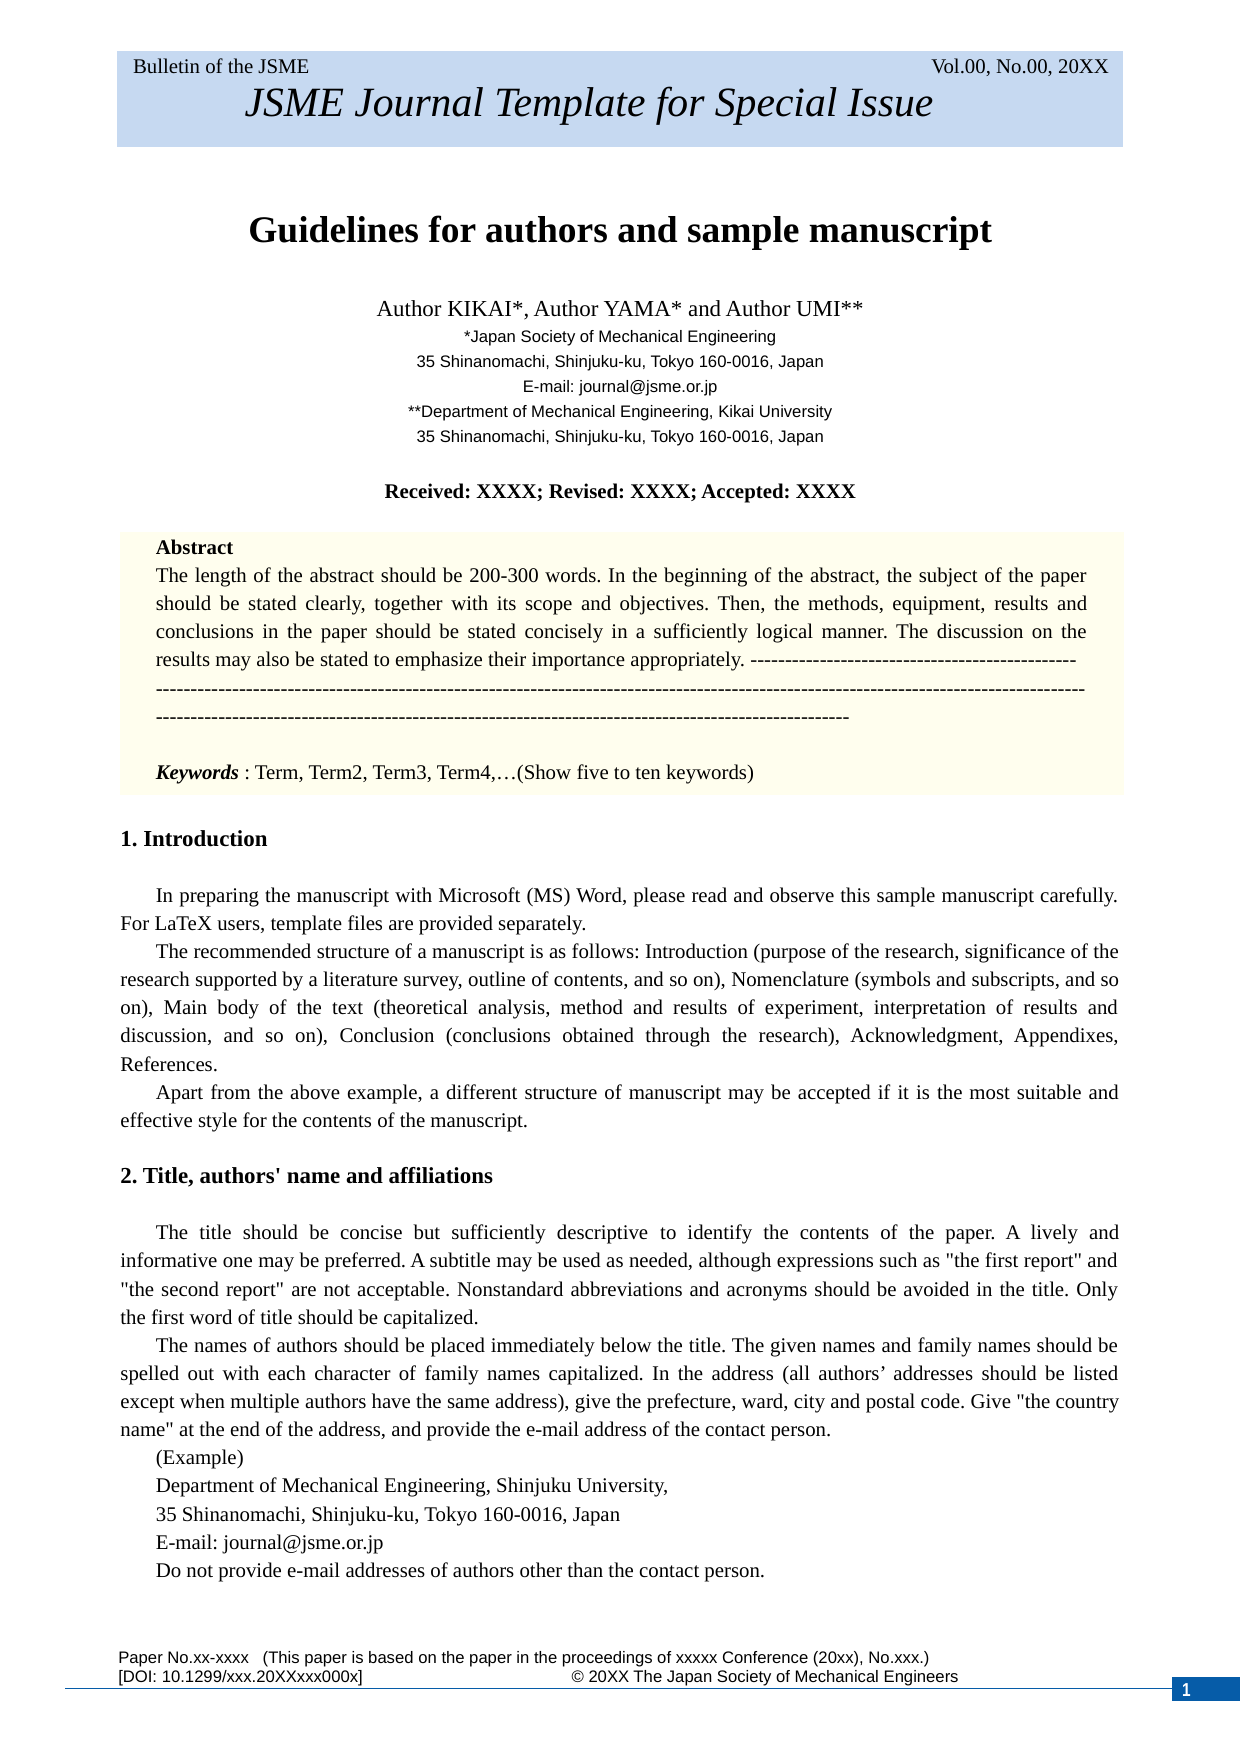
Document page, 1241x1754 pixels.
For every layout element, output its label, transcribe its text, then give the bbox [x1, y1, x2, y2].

text E-mail: journal@jsme.or.jp [120, 1527, 1120, 1555]
text (Example) [120, 1442, 1120, 1470]
text Department of Mechanical Engineering, , [120, 1470, 1120, 1498]
text In preparing the manuscript with Microsoft (MS) Word, please read and observe this sample manuscript carefully. For LaTeX users, template files are provided separately. [120, 880, 1120, 936]
title Guidelines for authors and sample manuscript [120, 206, 1120, 252]
text The title should be concise but sufficiently descriptive to identify the contents of the paper. A lively and informative one may be preferred. A subtitle may be used as needed, although expressions such as "the first report" and "the second report" are not acceptable. Nonstandard abbreviations and acronyms should be avoided in the title. Only the first word of title should be capitalized. [120, 1217, 1120, 1330]
text The names of authors should be placed immediately below the title. The given names and family names should be spelled out with each character of family names capitalized. In the address (all authors’ addresses should be listed except when multiple authors have the same address), give the prefecture, ward, city and postal code. Give "the country name" at the end of the address, and provide the e-mail address of the contact person. [120, 1330, 1120, 1442]
text Apart from the above example, a different structure of manuscript may be accepted if it is the most suitable and effective style for the contents of the manuscript. [120, 1077, 1120, 1133]
table_header Abstract The length of the abstract should be 200-300 words. In the beginning of the abstract, the subject of the paper should be stated clearly, together with its scope and objectives. Then, the methods, equipment, results and conclusions in the paper should be stated concisely in a sufficiently logical manner. The discussion on the results may also be stated to emphasize their importance appropriately. ----------------------------------------------- ------------------------------------------------------------------------------------------------------------------------------------------------------------------------------------------------------------------------------------------ Keywords : Term, Term2, Term3, Term4,…(Show five to ten keywords) [120, 532, 1124, 795]
text 35 Shinanomachi, Shinjuku-ku, 160-0016, [120, 347, 1120, 372]
text 1. Introduction [120, 823, 1120, 852]
text The recommended structure of a manuscript is as follows: Introduction (purpose of the research, significance of the research supported by a literature survey, outline of contents, and so on), Nomenclature (symbols and subscripts, and so on), Main body of the text (theoretical analysis, method and results of experiment, interpretation of results and discussion, and so on), Conclusion (conclusions obtained through the research), Acknowledgment, Appendixes, References. [120, 936, 1120, 1077]
text E-mail: journal@jsme.or.jp [120, 372, 1120, 397]
text Received: XXXX; Revised: XXXX; Accepted: XXXX [120, 476, 1120, 504]
text 2. Title, authors' name and affiliations [120, 1161, 1120, 1189]
text 35 Shinanomachi, Shinjuku-ku, 160-0016, [120, 1498, 1120, 1527]
text **Department of Mechanical Engineering, [120, 397, 1120, 422]
text * Society of Mechanical Engineering [120, 322, 1120, 347]
text Do not provide e-mail addresses of authors other than the contact person. [120, 1555, 1120, 1583]
text Author KIKAI*, Author YAMA* and Author UMI** [120, 294, 1120, 322]
text 35 Shinanomachi, Shinjuku-ku, 160-0016, [120, 422, 1120, 447]
